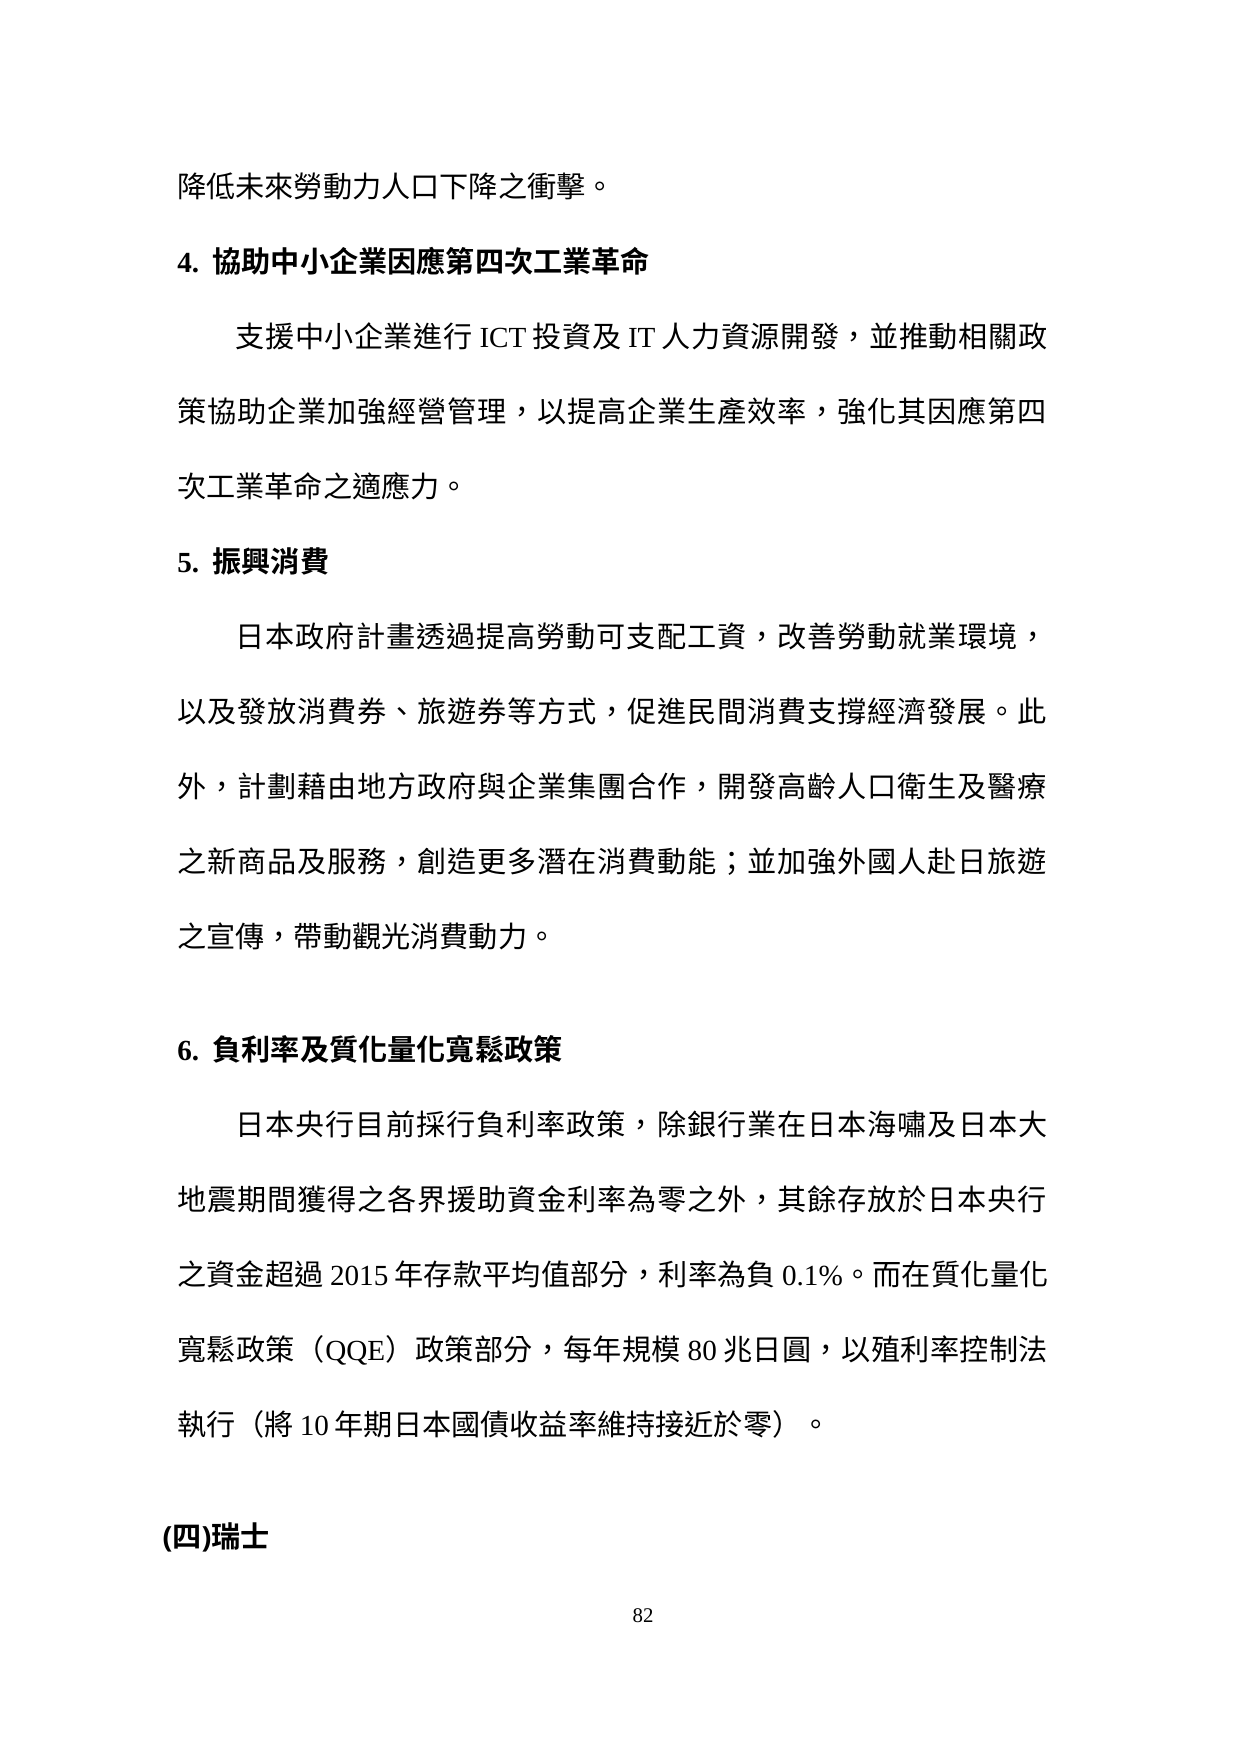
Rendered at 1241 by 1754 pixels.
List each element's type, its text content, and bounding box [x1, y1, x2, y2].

list 協助中小企業因應第四次工業革命 [177, 223, 1048, 298]
list 負利率及質化量化寬鬆政策 [177, 1010, 1048, 1085]
text 支援中小企業進行ICT投資及IT人力資源開發，並推動相關政策協助企業加強經營管理，以提高企業生產效率，強化其因應第四次工業革命之適應力。 [177, 298, 1048, 523]
text (四)瑞士 [162, 1498, 1048, 1573]
list 振興消費 [177, 523, 1048, 598]
text 日本政府計畫透過提高勞動可支配工資，改善勞動就業環境，以及發放消費券、旅遊券等方式，促進民間消費支撐經濟發展。此外，計劃藉由地方政府與企業集團合作，開發高齡人口衛生及醫療之新商品及服務，創造更多潛在消費動能；並加強外國人赴日旅遊之宣傳，帶動觀光消費動力。 [177, 598, 1048, 973]
text 日本央行目前採行負利率政策，除銀行業在日本海嘯及日本大地震期間獲得之各界援助資金利率為零之外，其餘存放於日本央行之資金超過2015年存款平均值部分，利率為負0.1%。而在質化量化寬鬆政策（QQE）政策部分，每年規模80兆日圓，以殖利率控制法執行（將10年期日本國債收益率維持接近於零）。 [177, 1085, 1048, 1460]
